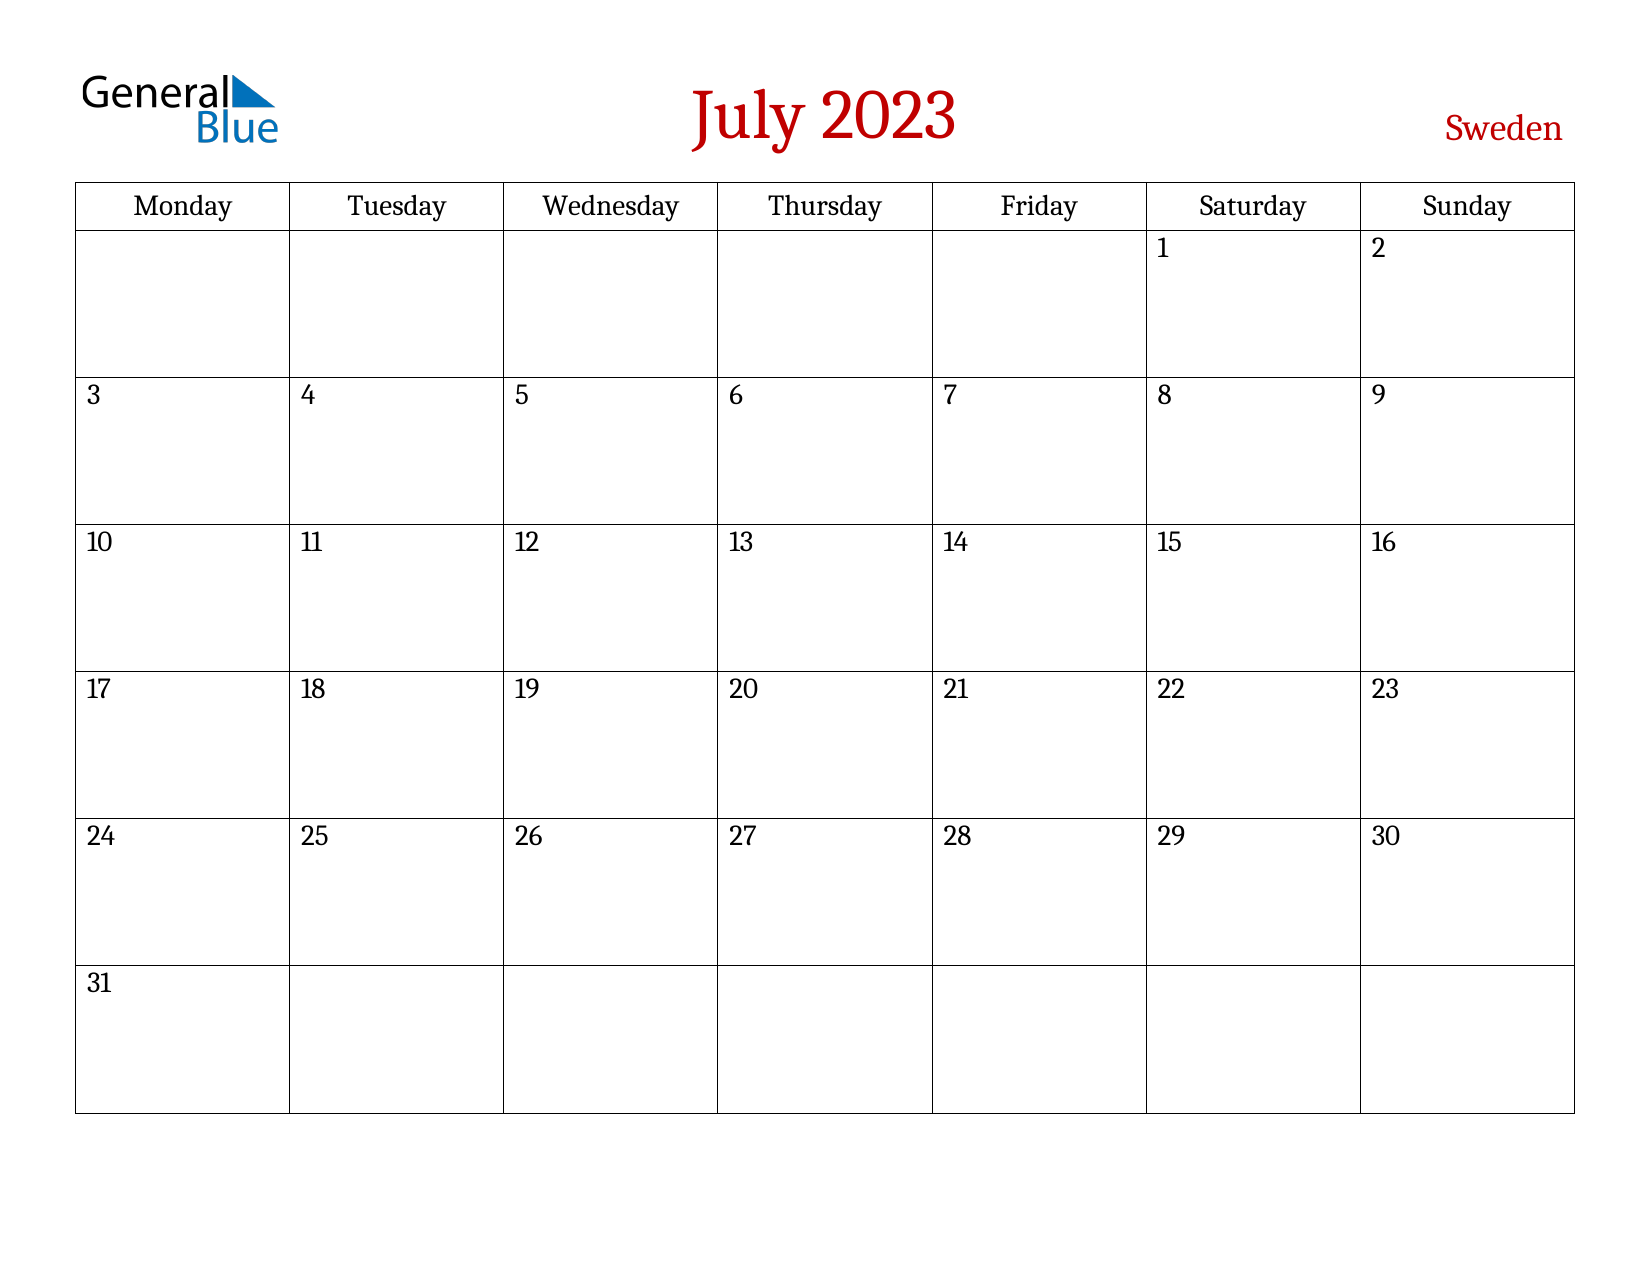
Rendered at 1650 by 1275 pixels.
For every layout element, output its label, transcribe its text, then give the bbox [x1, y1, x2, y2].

table_cell [290, 706, 503, 818]
table_cell 7 [933, 378, 1146, 412]
table_cell 11 [290, 525, 503, 559]
table_cell 5 [504, 378, 717, 412]
table_cell [76, 265, 289, 377]
table_cell [76, 1000, 289, 1112]
table_cell Sunday [1361, 183, 1574, 230]
table_cell 6 [718, 378, 932, 412]
table_cell 10 [76, 525, 289, 559]
table_cell 18 [290, 672, 503, 706]
table_cell 9 [1361, 378, 1574, 412]
table_cell 24 [76, 819, 289, 853]
table_cell [718, 412, 932, 524]
table_cell Friday [933, 183, 1146, 230]
table_cell 21 [933, 672, 1146, 706]
table_cell [1361, 706, 1574, 818]
table_cell [1361, 966, 1574, 1000]
table_cell [933, 966, 1146, 1000]
table_cell [76, 853, 289, 965]
table_cell [76, 412, 289, 524]
table_cell Saturday [1147, 183, 1360, 230]
table_cell [933, 231, 1146, 264]
table_cell [1361, 265, 1574, 377]
table_cell [290, 1000, 503, 1112]
picture [82, 75, 278, 143]
table_cell [1361, 412, 1574, 524]
table_cell 4 [290, 378, 503, 412]
table_cell [290, 559, 503, 671]
table_cell 15 [1147, 525, 1360, 559]
table_cell [290, 231, 503, 264]
table_cell [504, 706, 717, 818]
table_cell 13 [718, 525, 932, 559]
table_cell [933, 559, 1146, 671]
table_cell [76, 706, 289, 818]
table_cell 28 [933, 819, 1146, 853]
table_cell [718, 706, 932, 818]
table_cell [933, 706, 1146, 818]
table_cell 12 [504, 525, 717, 559]
table_cell Wednesday [504, 183, 717, 230]
table_cell 16 [1361, 525, 1574, 559]
table_cell [504, 231, 717, 264]
table_cell [290, 966, 503, 1000]
table_cell [504, 966, 717, 1000]
table_cell 2 [1361, 231, 1574, 264]
table_cell 29 [1147, 819, 1360, 853]
table_cell [1361, 853, 1574, 965]
table_cell [76, 559, 289, 671]
table_cell 8 [1147, 378, 1360, 412]
table_cell [718, 1000, 932, 1112]
table_cell [290, 412, 503, 524]
table_cell [718, 966, 932, 1000]
table_cell [504, 559, 717, 671]
table_cell 3 [76, 378, 289, 412]
table_cell 19 [504, 672, 717, 706]
table_header Sweden [1146, 75, 1574, 182]
table_cell [718, 265, 932, 377]
table_cell Monday [76, 183, 289, 230]
table_cell 27 [718, 819, 932, 853]
table_cell 26 [504, 819, 717, 853]
table_cell [504, 412, 717, 524]
table_cell [504, 853, 717, 965]
table_cell [1147, 265, 1360, 377]
table_cell [1147, 1000, 1360, 1112]
table_cell [1147, 559, 1360, 671]
table_cell [1147, 853, 1360, 965]
table_cell [933, 412, 1146, 524]
table_cell 17 [76, 672, 289, 706]
table_cell 20 [718, 672, 932, 706]
table_cell [1147, 706, 1360, 818]
table_cell [933, 265, 1146, 377]
table_cell [504, 265, 717, 377]
table_cell 22 [1147, 672, 1360, 706]
table_cell [1361, 1000, 1574, 1112]
table_cell Tuesday [290, 183, 503, 230]
table_cell [718, 853, 932, 965]
table_cell 25 [290, 819, 503, 853]
table_header [76, 75, 503, 182]
table_cell 1 [1147, 231, 1360, 264]
table_header July 2023 [504, 75, 1146, 182]
table_cell Thursday [718, 183, 932, 230]
table_cell [76, 231, 289, 264]
table_cell 23 [1361, 672, 1574, 706]
table_cell [933, 1000, 1146, 1112]
table_cell 31 [76, 966, 289, 1000]
table_cell [290, 853, 503, 965]
table_cell [718, 231, 932, 264]
table_cell [1147, 966, 1360, 1000]
table_cell [933, 853, 1146, 965]
table_cell [1361, 559, 1574, 671]
table_cell [504, 1000, 717, 1112]
table_cell 14 [933, 525, 1146, 559]
table_cell [290, 265, 503, 377]
table_cell [1147, 412, 1360, 524]
table_cell 30 [1361, 819, 1574, 853]
table_cell [718, 559, 932, 671]
